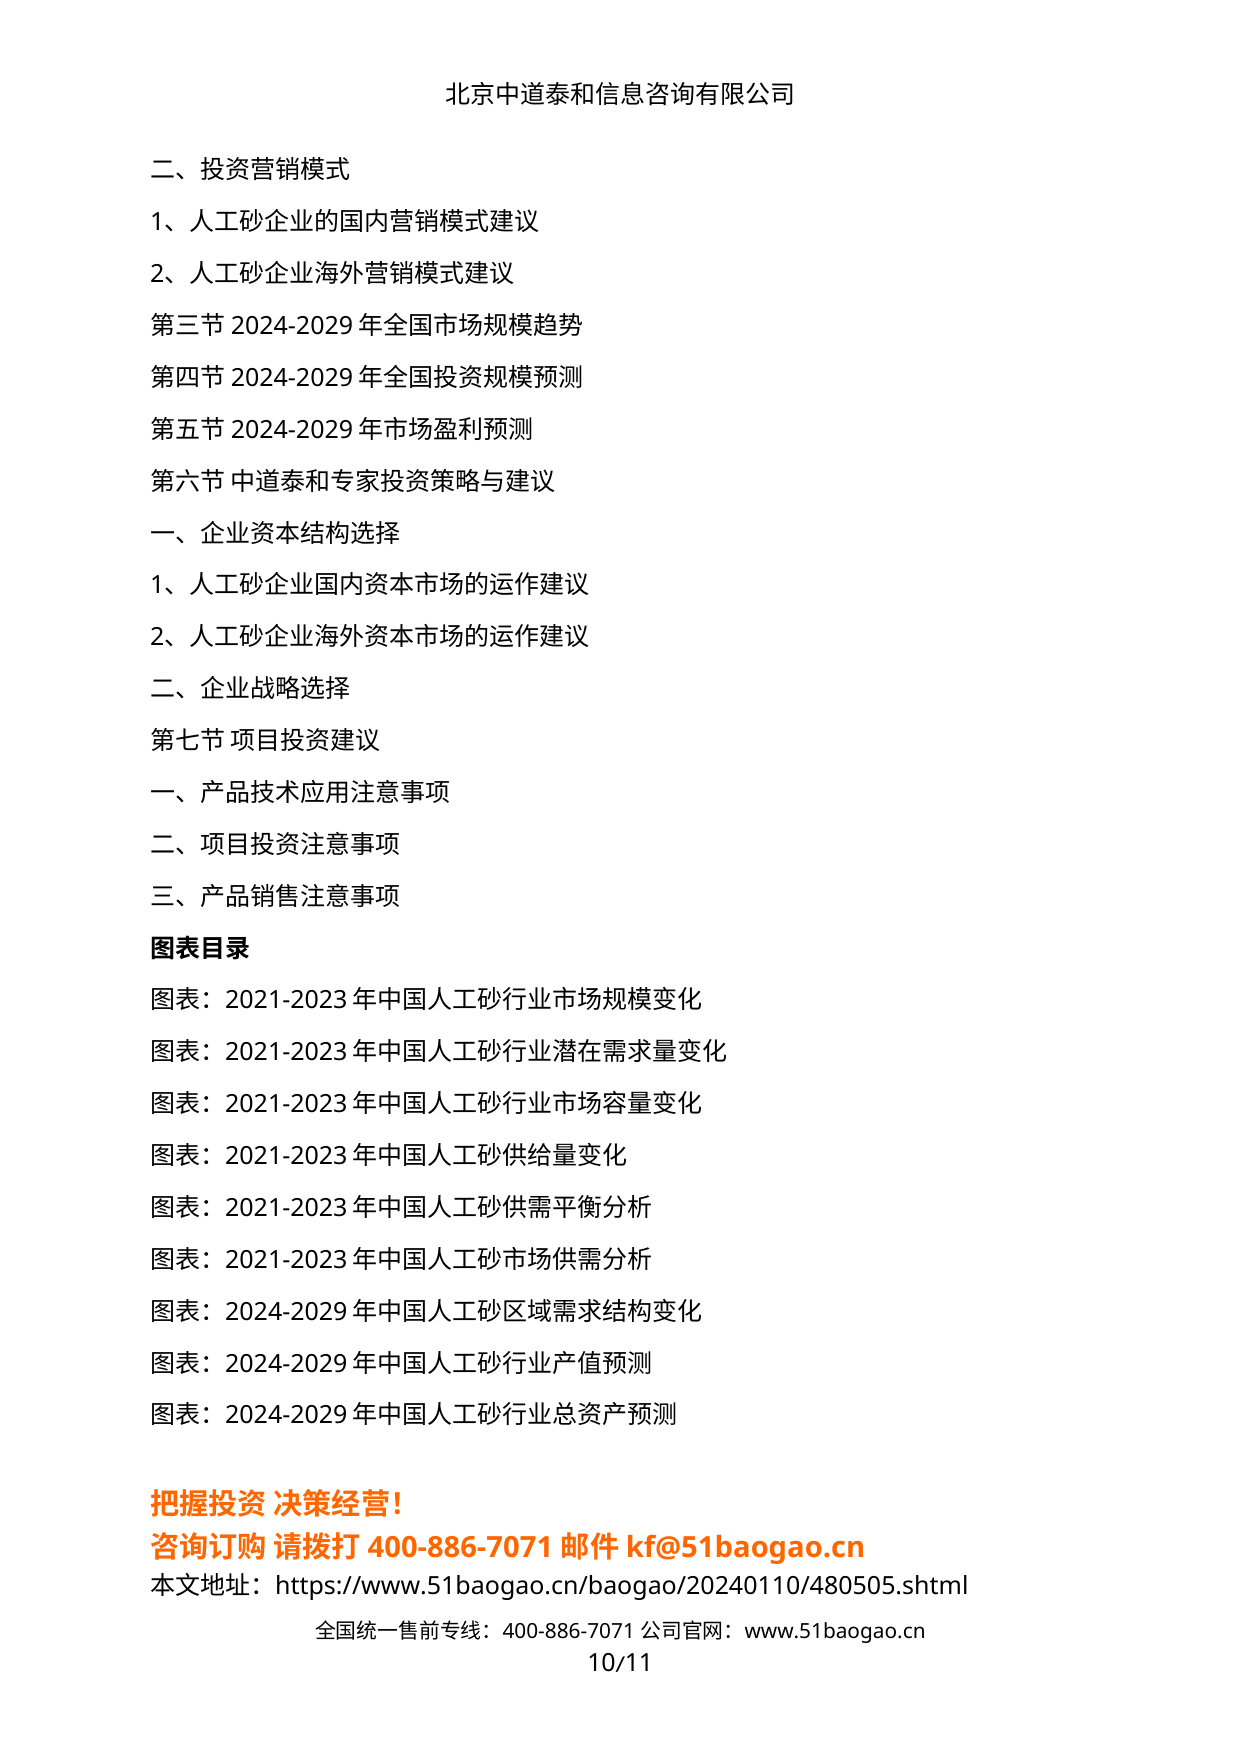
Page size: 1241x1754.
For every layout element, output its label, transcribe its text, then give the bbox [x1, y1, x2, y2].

text 图表：2024-2029年中国人工砂行业总资产预测 [150, 1395, 1090, 1431]
text 把握投资 决策经营！咨询订购 请拨打 400-886-7071 邮件 kf@51baogao.cn本文地址：https://www.51baogao.cn/baogao/20240110/480505.shtml [150, 1447, 1090, 1602]
text 一、产品技术应用注意事项 [150, 772, 1090, 809]
text 1、人工砂企业国内资本市场的运作建议 [150, 565, 1090, 601]
text 图表：2021-2023年中国人工砂供需平衡分析 [150, 1187, 1090, 1224]
text 一、企业资本结构选择 [150, 513, 1090, 549]
text 图表：2021-2023年中国人工砂供给量变化 [150, 1136, 1090, 1172]
text 第六节 中道泰和专家投资策略与建议 [150, 461, 1090, 497]
text 图表：2024-2029年中国人工砂区域需求结构变化 [150, 1291, 1090, 1327]
text 1、人工砂企业的国内营销模式建议 [150, 202, 1090, 238]
text 图表：2024-2029年中国人工砂行业产值预测 [150, 1343, 1090, 1379]
text 2、人工砂企业海外营销模式建议 [150, 254, 1090, 290]
text 图表：2021-2023年中国人工砂行业市场规模变化 [150, 980, 1090, 1016]
text 二、投资营销模式 [150, 150, 1090, 186]
text 图表：2021-2023年中国人工砂市场供需分析 [150, 1239, 1090, 1276]
text 第四节 2024-2029年全国投资规模预测 [150, 357, 1090, 394]
text 图表：2021-2023年中国人工砂行业市场容量变化 [150, 1084, 1090, 1120]
text 第七节 项目投资建议 [150, 721, 1090, 757]
text 二、项目投资注意事项 [150, 824, 1090, 861]
text 图表：2021-2023年中国人工砂行业潜在需求量变化 [150, 1032, 1090, 1068]
text 2、人工砂企业海外资本市场的运作建议 [150, 617, 1090, 653]
text 第三节 2024-2029年全国市场规模趋势 [150, 306, 1090, 342]
text 二、企业战略选择 [150, 669, 1090, 705]
text 三、产品销售注意事项 [150, 876, 1090, 912]
text 图表目录 [150, 928, 1090, 964]
text 第五节 2024-2029年市场盈利预测 [150, 409, 1090, 446]
